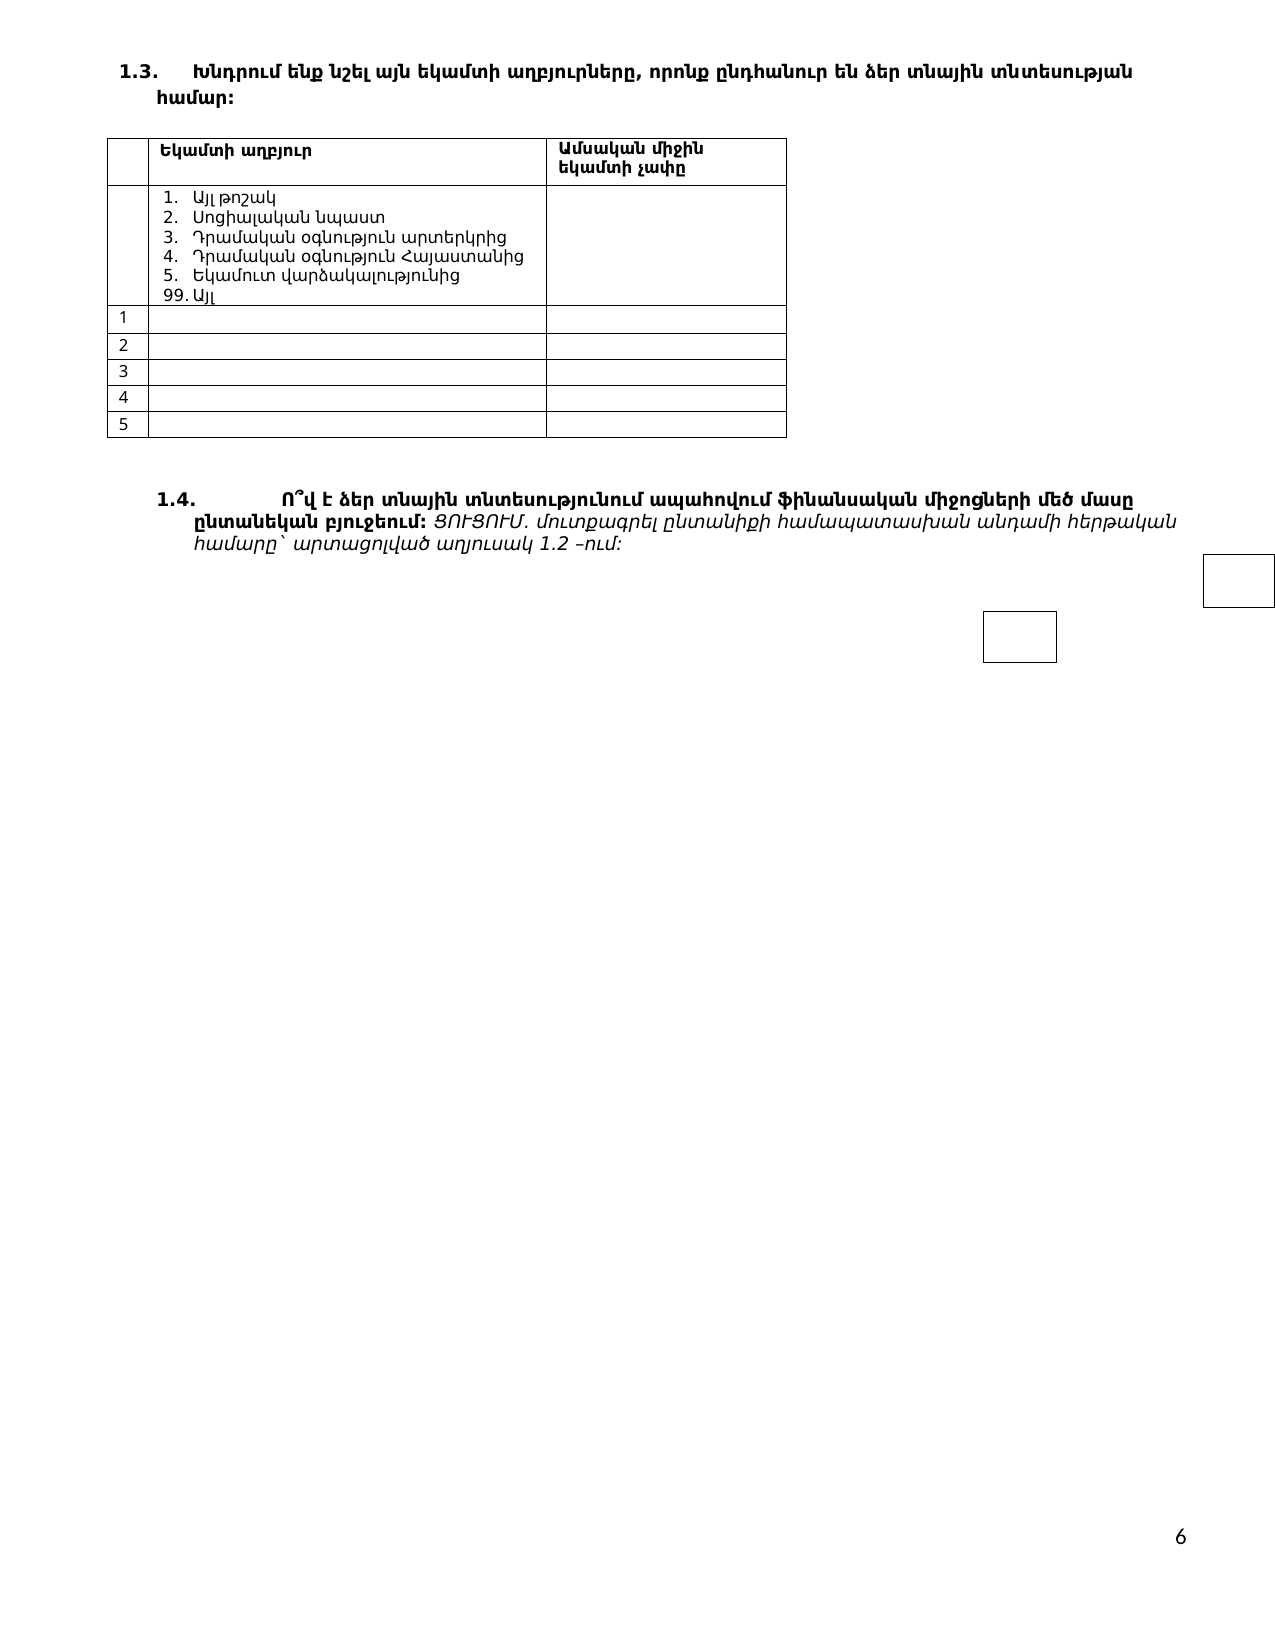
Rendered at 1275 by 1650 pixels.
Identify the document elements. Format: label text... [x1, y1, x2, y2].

table_cell 4 [108, 386, 148, 411]
table_cell [149, 412, 546, 437]
table_cell [547, 412, 786, 437]
table_header Եկամտի աղբյուր [149, 139, 546, 184]
table_cell [149, 360, 546, 385]
table_cell 1 [108, 306, 148, 333]
table_cell [149, 306, 546, 333]
table_cell 5 [108, 412, 148, 437]
table_cell [149, 334, 546, 359]
table_cell [547, 186, 786, 305]
table_cell [149, 386, 546, 411]
table_cell Այլ թոշակ Սոցիալական նպաստ Դրամական օգնություն արտերկրից Դրամական օգնություն Հայաստանից Եկամուտ վարձակալությունից Այլ [149, 186, 546, 305]
table_header Ամսական միջին եկամտի չափը [547, 139, 786, 184]
list Ո՞վ է ձեր տնային տնտեսությունում ապահովում ֆինանսական միջոցների մեծ մասը ընտանեկան բյուջեում: ՑՈՒՑՈՒՄ. մուտքագրել ընտանիքի համապատասխան անդամի հերթական համարը` արտացոլված աղյուսակ 1.2 –ում: [156, 489, 1186, 554]
table_header [1204, 555, 1274, 607]
table_cell [547, 386, 786, 411]
list Խնդրում ենք նշել այն եկամտի աղբյուրները, որոնք ընդհանուր են ձեր տնային տնտեսության համար: [118, 58, 1186, 109]
table_header [984, 612, 1056, 662]
table_header [108, 139, 148, 184]
table_cell [547, 360, 786, 385]
table_cell [108, 186, 148, 305]
table_cell [547, 306, 786, 333]
table_cell 3 [108, 360, 148, 385]
table_cell [547, 334, 786, 359]
table_cell 2 [108, 334, 148, 359]
